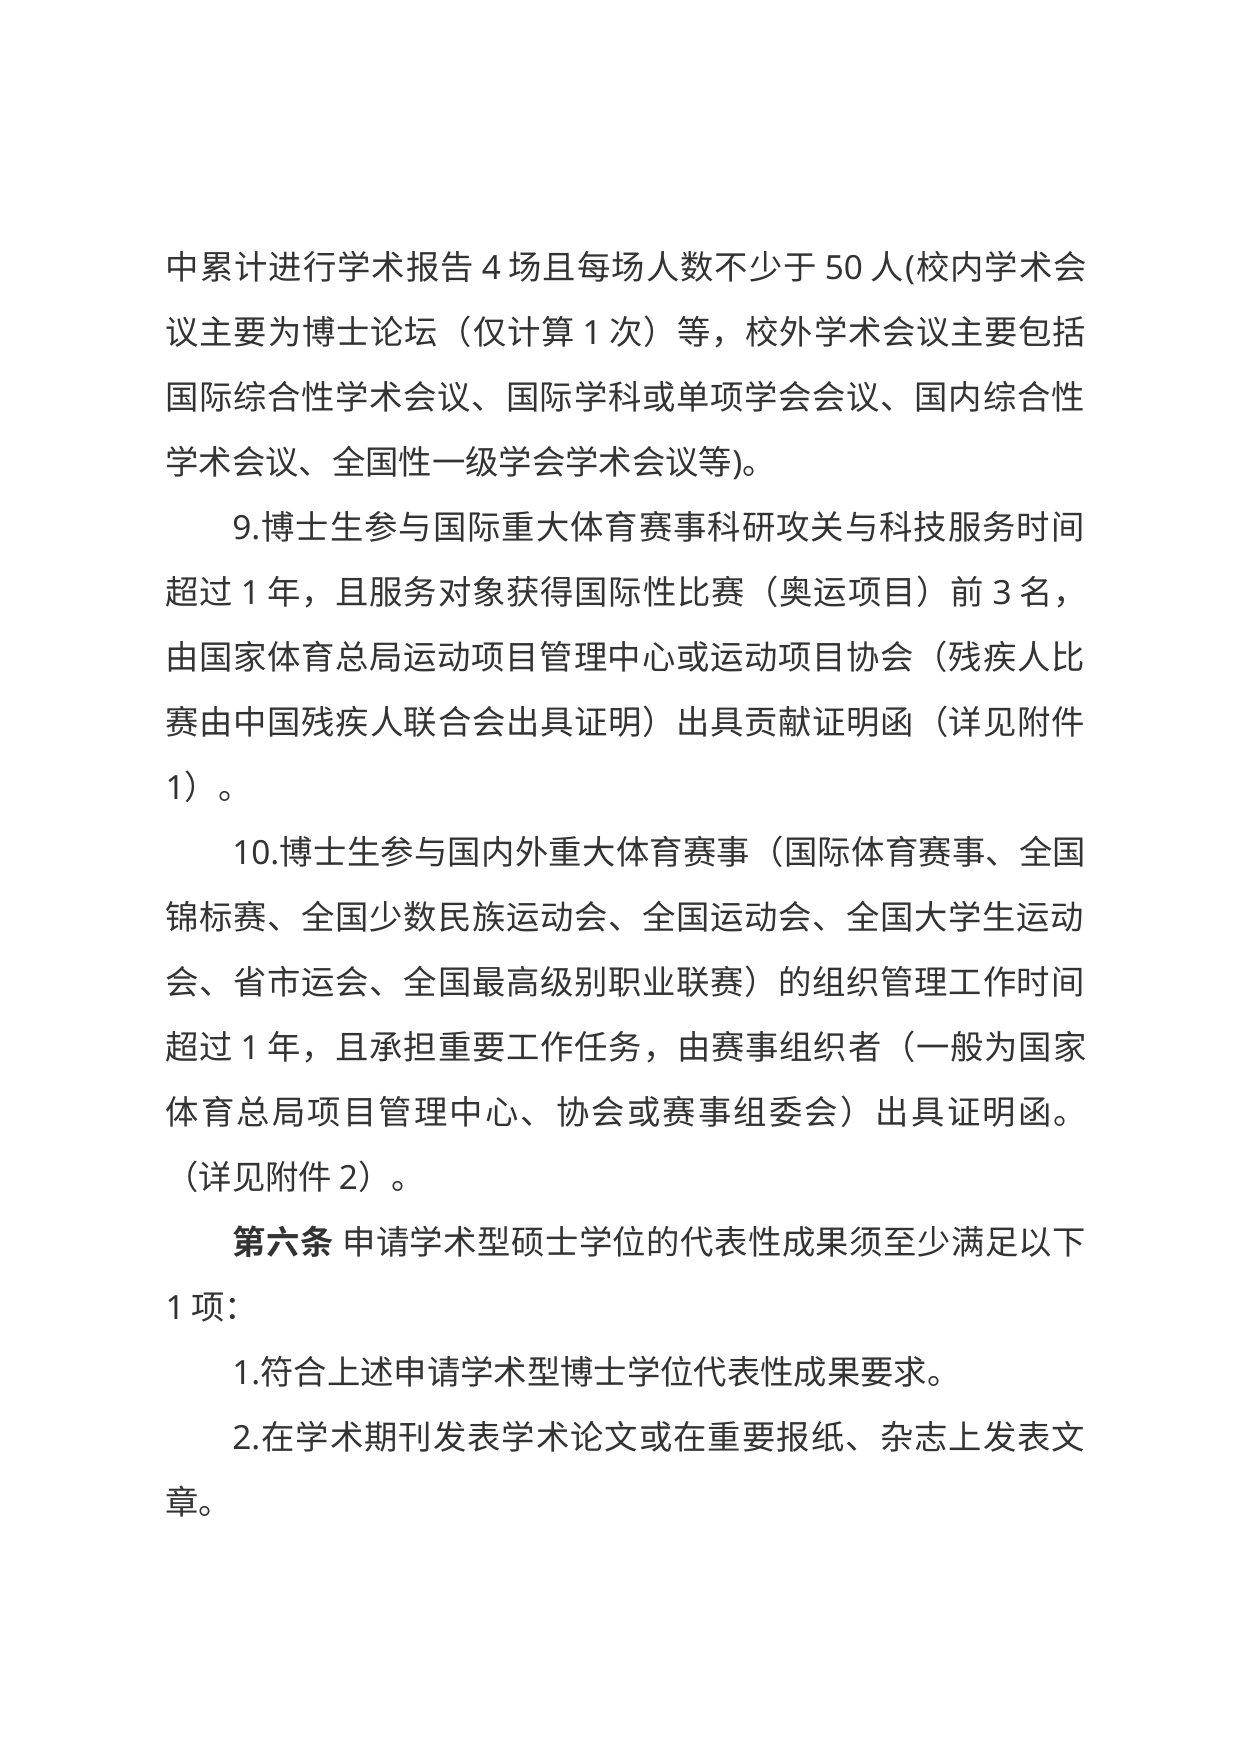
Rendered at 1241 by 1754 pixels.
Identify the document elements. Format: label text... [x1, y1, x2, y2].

text 9.博士生参与国际重大体育赛事科研攻关与科技服务时间超过1年，且服务对象获得国际性比赛（奥运项目）前3名，由国家体育总局运动项目管理中心或运动项目协会（残疾人比赛由中国残疾人联合会出具证明）出具贡献证明函（详见附件1）。 [165, 493, 1087, 818]
text 2.在学术期刊发表学术论文或在重要报纸、杂志上发表文章。 [165, 1403, 1087, 1533]
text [165, 233, 1087, 493]
text 第六条 申请学术型硕士学位的代表性成果须至少满足以下1项： [165, 1208, 1087, 1338]
text 10.博士生参与国内外重大体育赛事（国际体育赛事、全国锦标赛、全国少数民族运动会、全国运动会、全国大学生运动会、省市运会、全国最高级别职业联赛）的组织管理工作时间超过1年，且承担重要工作任务，由赛事组织者（一般为国家体育总局项目管理中心、协会或赛事组委会）出具证明函。（详见附件2）。 [165, 818, 1087, 1208]
text 1.符合上述申请学术型博士学位代表性成果要求。 [165, 1338, 1087, 1403]
